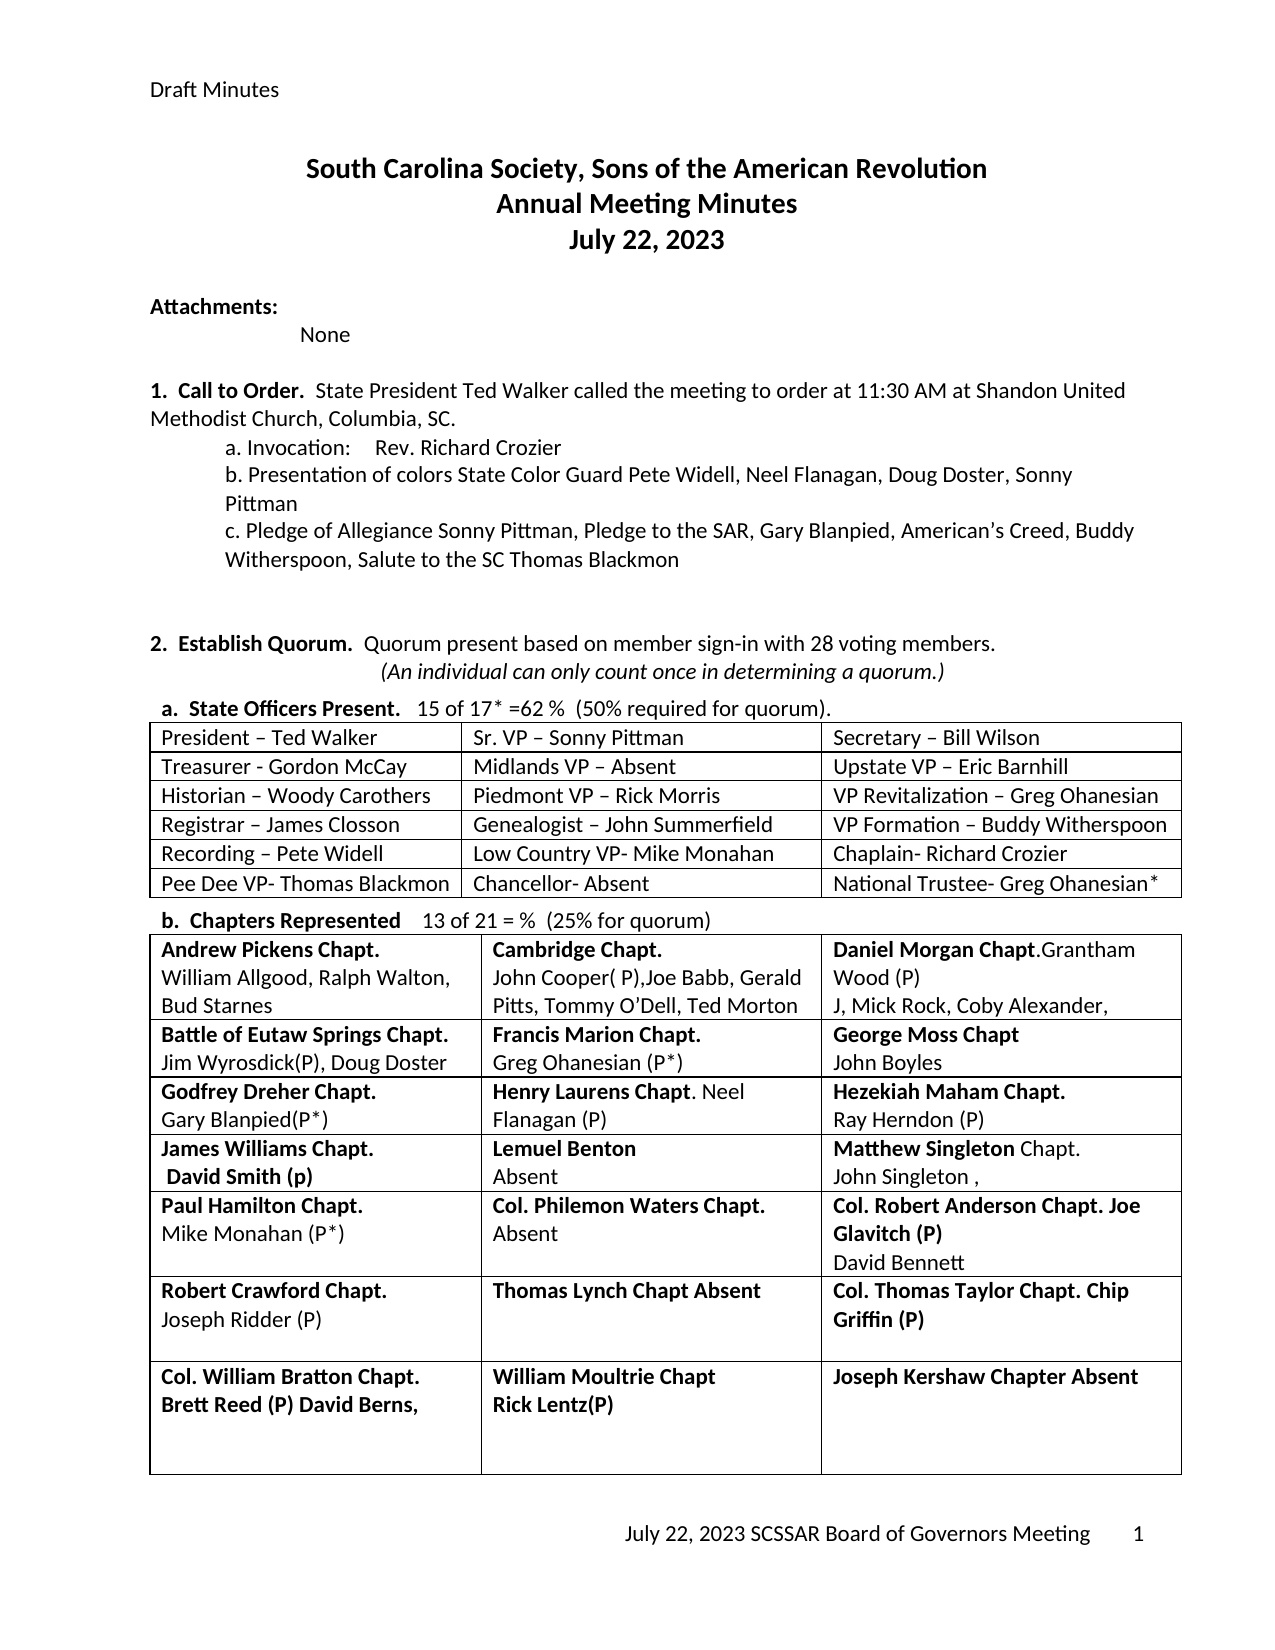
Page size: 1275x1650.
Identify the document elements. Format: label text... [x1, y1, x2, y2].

table_cell Col. Thomas Taylor Chapt. Chip Griffin (P) [822, 1277, 1181, 1361]
table_cell Midlands VP – Absent [462, 753, 821, 780]
text South Carolina Society, Sons of the American Revolution [150, 150, 1144, 186]
text None [150, 321, 1144, 348]
table_cell Hezekiah Maham Chapt. Ray Herndon (P) [822, 1078, 1181, 1133]
table_cell Piedmont VP – Rick Morris [462, 781, 821, 809]
table_cell Joseph Kershaw Chapter Absent [822, 1362, 1181, 1474]
table_cell George Moss Chapt John Boyles [822, 1020, 1181, 1076]
table_cell Lemuel Benton Absent [482, 1135, 821, 1191]
table_cell Godfrey Dreher Chapt. Gary Blanpied(P*) [151, 1078, 481, 1133]
table_cell Col. Philemon Waters Chapt. Absent [482, 1192, 821, 1276]
table_cell Cambridge Chapt. John Cooper( P),Joe Babb, Gerald Pitts, Tommy O’Dell, Ted Morton [482, 935, 821, 1019]
text July 22, 2023 [150, 221, 1144, 257]
table_cell Andrew Pickens Chapt. William Allgood, Ralph Walton, Bud Starnes [151, 935, 481, 1019]
table_cell Sr. VP – Sonny Pittman [462, 723, 821, 751]
table_cell VP Formation – Buddy Witherspoon [822, 811, 1181, 838]
table_cell Registrar – James Closson [151, 811, 461, 838]
text 1. Call to Order. State President Ted Walker called the meeting to order at 11:30 AM at Shandon United Methodist Church, Columbia, SC. [150, 377, 1144, 433]
table_cell Battle of Eutaw Springs Chapt. Jim Wyrosdick(P), Doug Doster [151, 1020, 481, 1076]
table_cell Henry Laurens Chapt. Neel Flanagan (P) [482, 1078, 821, 1133]
table_cell President – Ted Walker [151, 723, 461, 751]
text a. Invocation: Rev. Richard Crozier [150, 433, 1144, 461]
table_cell Col. William Bratton Chapt. Brett Reed (P) David Berns, [151, 1362, 481, 1474]
table_cell b. Chapters Represented 13 of 21 = % (25% for quorum) [150, 898, 1181, 934]
table_cell National Trustee- Greg Ohanesian* [822, 869, 1181, 897]
table_header a. State Officers Present. 15 of 17* =62 % (50% required for quorum). [150, 685, 1181, 722]
text (An individual can only count once in determining a quorum.) [300, 657, 1144, 685]
table_cell Low Country VP- Mike Monahan [462, 840, 821, 868]
table_cell Pee Dee VP- Thomas Blackmon [151, 869, 461, 897]
table_cell Chancellor- Absent [462, 869, 821, 897]
table_cell James Williams Chapt. David Smith (p) [151, 1135, 481, 1191]
text b. Presentation of colors State Color Guard Pete Widell, Neel Flanagan, Doug Doster, Sonny Pittman [150, 461, 1144, 517]
table_cell William Moultrie Chapt Rick Lentz(P) [482, 1362, 821, 1474]
table_cell Thomas Lynch Chapt Absent [482, 1277, 821, 1361]
table_cell Recording – Pete Widell [151, 840, 461, 868]
table_cell Francis Marion Chapt. Greg Ohanesian (P*) [482, 1020, 821, 1076]
table_cell Daniel Morgan Chapt.Grantham Wood (P) J, Mick Rock, Coby Alexander, [822, 935, 1181, 1019]
table_cell Treasurer - Gordon McCay [151, 753, 461, 780]
text 2. Establish Quorum. Quorum present based on member sign-in with 28 voting members. [150, 629, 1144, 657]
text Annual Meeting Minutes [150, 186, 1144, 221]
list c. Pledge of Allegiance Sonny Pittman, Pledge to the SAR, Gary Blanpied, American’s Creed, Buddy Witherspoon, Salute to the SC Thomas Blackmon [225, 517, 1144, 573]
table_cell Upstate VP – Eric Barnhill [822, 753, 1181, 780]
text Attachments: [150, 292, 1144, 321]
table_cell Col. Robert Anderson Chapt. Joe Glavitch (P) David Bennett [822, 1192, 1181, 1276]
table_cell Genealogist – John Summerfield [462, 811, 821, 838]
table_cell VP Revitalization – Greg Ohanesian [822, 781, 1181, 809]
table_cell Historian – Woody Carothers [151, 781, 461, 809]
table_cell Matthew Singleton Chapt. John Singleton , [822, 1135, 1181, 1191]
table_cell Chaplain- Richard Crozier [822, 840, 1181, 868]
table_cell Robert Crawford Chapt. Joseph Ridder (P) [151, 1277, 481, 1361]
table_cell Paul Hamilton Chapt. Mike Monahan (P*) [151, 1192, 481, 1276]
table_cell Secretary – Bill Wilson [822, 723, 1181, 751]
